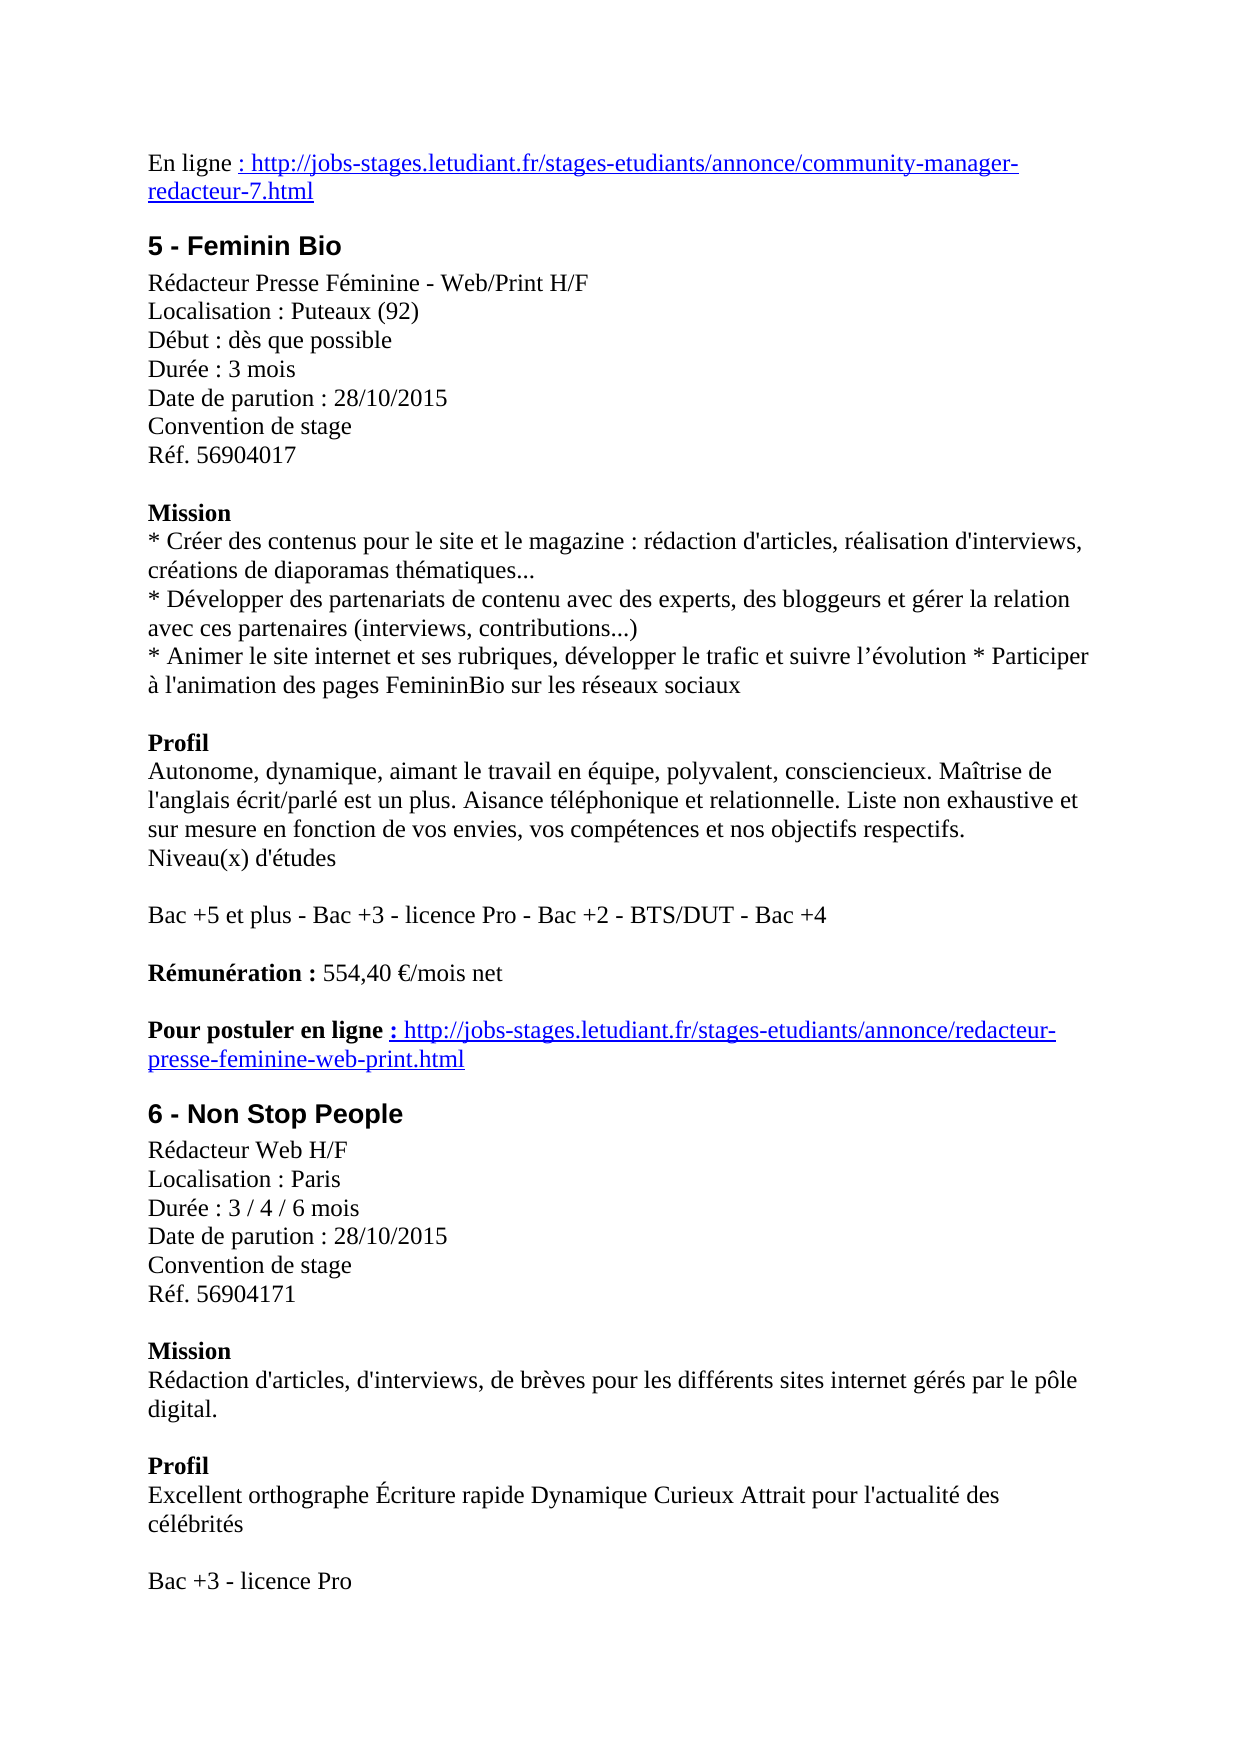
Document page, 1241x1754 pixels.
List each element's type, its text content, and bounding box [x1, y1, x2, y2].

text Mission [148, 1336, 1093, 1365]
subtitle 6 - Non Stop People [148, 1098, 1093, 1129]
text Mission [148, 498, 1093, 526]
text Durée : 3 / 4 / 6 mois [148, 1193, 1093, 1221]
text Rédacteur Web H/F [148, 1135, 1093, 1164]
text * Créer des contenus pour le site et le magazine : rédaction d'articles, réalisation d'interviews, créations de diaporamas thématiques... [148, 526, 1093, 584]
text Bac +3 - licence Pro [148, 1566, 1093, 1595]
text Excellent orthographe Écriture rapide Dynamique Curieux Attrait pour l'actualité des célébrités [148, 1480, 1093, 1538]
text Convention de stage [148, 1250, 1093, 1279]
text Date de parution : 28/10/2015 [148, 383, 1093, 411]
text Profil [148, 728, 1093, 756]
text Début : dès que possible [148, 325, 1093, 354]
text Réf. 56904171 [148, 1279, 1093, 1308]
text Rédacteur Presse Féminine - Web/Print H/F [148, 268, 1093, 296]
text Localisation : Paris [148, 1164, 1093, 1193]
text Convention de stage [148, 411, 1093, 440]
text * Animer le site internet et ses rubriques, développer le trafic et suivre l’évolution * Participer à l'animation des pages FemininBio sur les réseaux sociaux [148, 641, 1093, 699]
subtitle 5 - Feminin Bio [148, 230, 1093, 261]
text En ligne : http://jobs-stages.letudiant.fr/stages-etudiants/annonce/community-manager-redacteur-7.html [148, 148, 1093, 205]
text Autonome, dynamique, aimant le travail en équipe, polyvalent, consciencieux. Maîtrise de l'anglais écrit/parlé est un plus. Aisance téléphonique et relationnelle. Liste non exhaustive et sur mesure en fonction de vos envies, vos compétences et nos objectifs respectifs. [148, 756, 1093, 843]
text Rémunération : 554,40 €/mois net [148, 958, 1093, 986]
text Pour postuler en ligne : http://jobs-stages.letudiant.fr/stages-etudiants/annonce/redacteur-presse-feminine-web-print.html [148, 1015, 1093, 1073]
text Localisation : Puteaux (92) [148, 296, 1093, 325]
text Date de parution : 28/10/2015 [148, 1221, 1093, 1250]
text Bac +5 et plus - Bac +3 - licence Pro - Bac +2 - BTS/DUT - Bac +4 [148, 900, 1093, 929]
text Durée : 3 mois [148, 354, 1093, 383]
text * Développer des partenariats de contenu avec des experts, des bloggeurs et gérer la relation avec ces partenaires (interviews, contributions...) [148, 584, 1093, 641]
text Niveau(x) d'études [148, 843, 1093, 871]
text Rédaction d'articles, d'interviews, de brèves pour les différents sites internet gérés par le pôle digital. [148, 1365, 1093, 1423]
text Profil [148, 1451, 1093, 1480]
text Réf. 56904017 [148, 440, 1093, 469]
